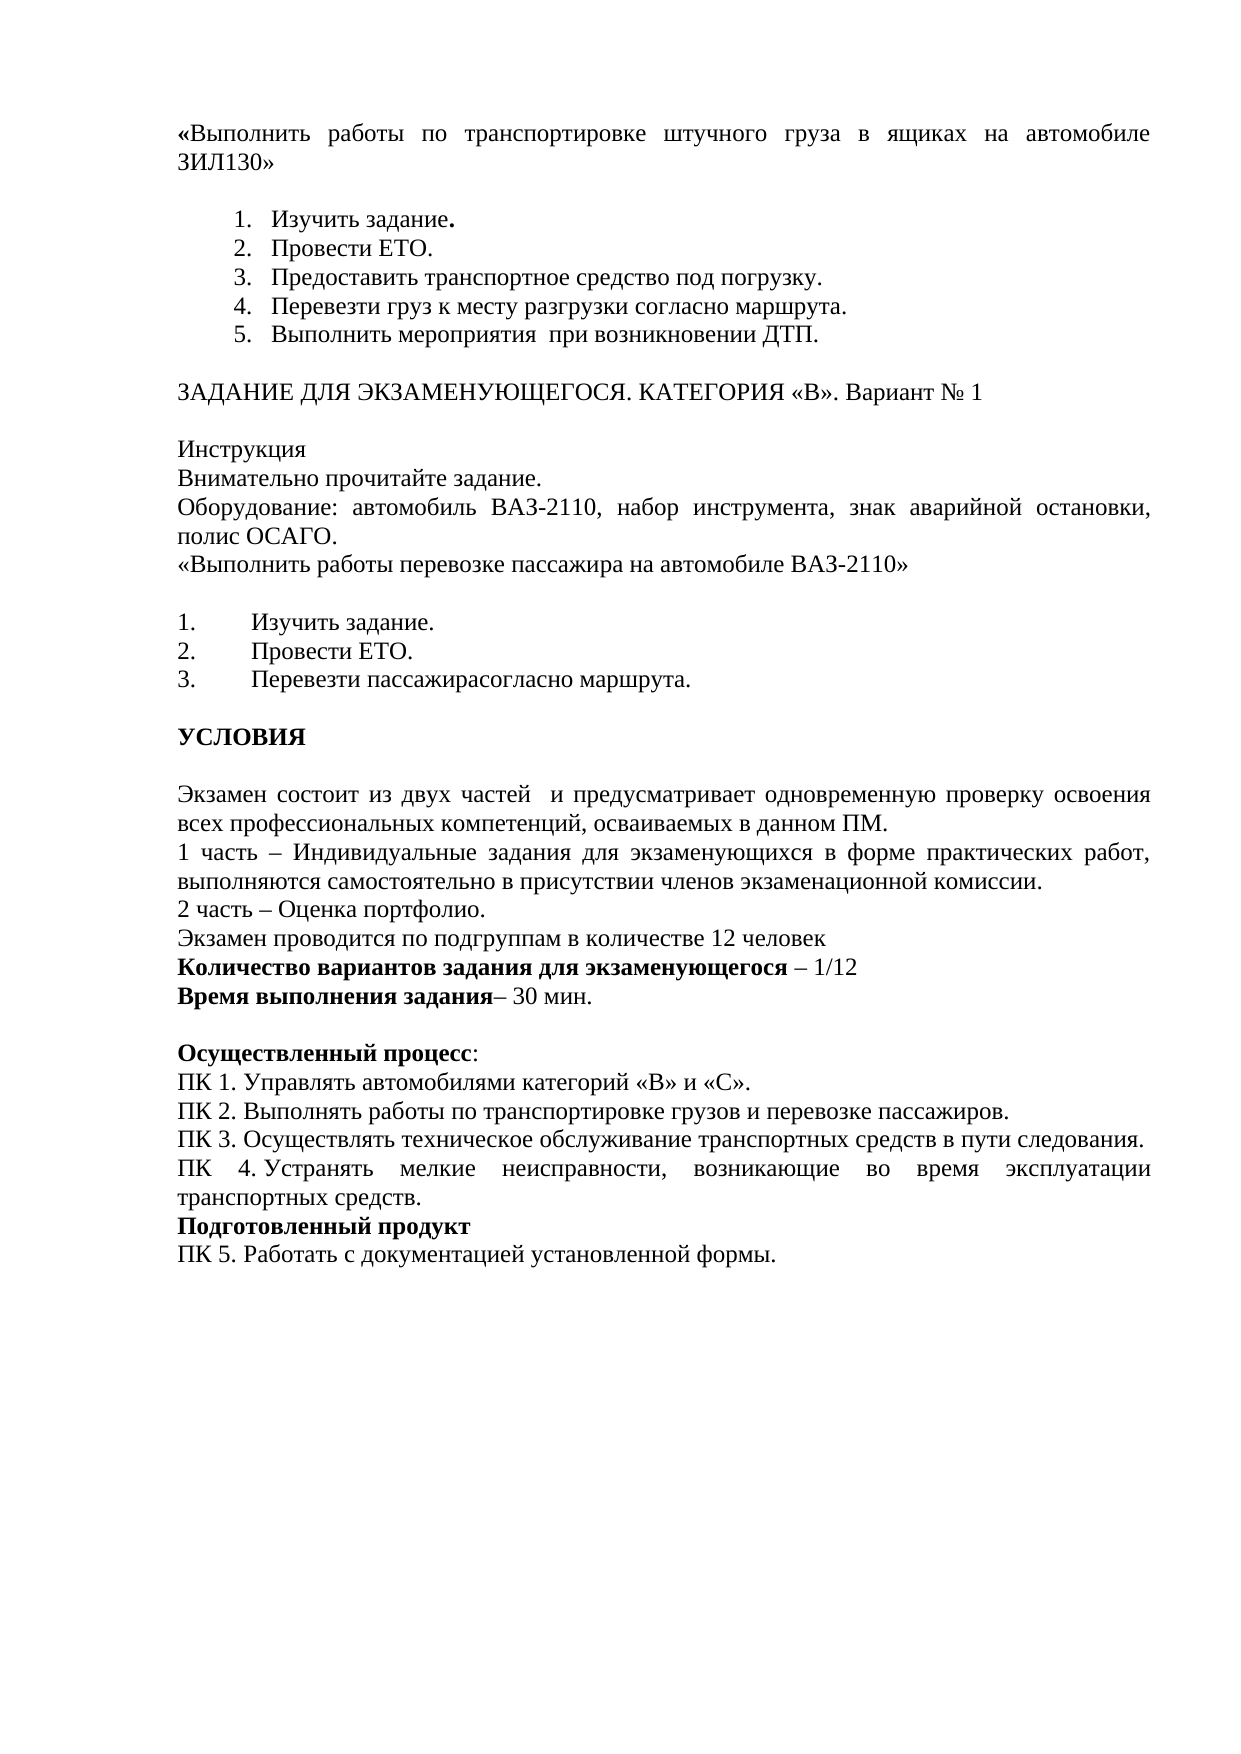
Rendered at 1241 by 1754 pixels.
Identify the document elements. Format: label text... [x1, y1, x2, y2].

text Время выполнения задания– 30 мин. [177, 981, 1152, 1009]
text Количество вариантов задания для экзаменующегося – 1/12 [177, 952, 1152, 981]
text ПК 3. Осуществлять техническое обслуживание транспортных средств в пути следования. [177, 1124, 1152, 1153]
text Экзамен проводится по подгруппам в количестве 12 человек [177, 923, 1152, 952]
text Внимательно прочитайте задание. [177, 463, 1152, 492]
text 2. Провести ЕТО. [177, 636, 1152, 664]
list Провести ЕТО. [233, 233, 1152, 262]
text 2 часть – Оценка портфолио. [177, 894, 1152, 923]
list Изучить задание. [233, 204, 1152, 233]
text «Выполнить работы перевозке пассажира на автомобиле ВАЗ-2110» [177, 549, 1152, 578]
text 1 часть – Индивидуальные задания для экзаменующихся в форме практических работ, выполняются самостоятельно в присутствии членов экзаменационной комиссии. [177, 837, 1152, 894]
text Инструкция [177, 434, 1152, 463]
list Предоставить транспортное средство под погрузку. [233, 262, 1152, 291]
list Перевезти груз к месту разгрузки согласно маршрута. [233, 291, 1152, 319]
text ПК 4. Устранять мелкие неисправности, возникающие во время эксплуатации транспортных средств. [177, 1153, 1152, 1211]
text 3. Перевезти пассажирасогласно маршрута. [177, 664, 1152, 693]
text ЗАДАНИЕ ДЛЯ ЭКЗАМЕНУЮЩЕГОСЯ. КАТЕГОРИЯ «В». Вариант № 1 [177, 377, 1152, 406]
text Подготовленный продукт [177, 1211, 1152, 1239]
text ПК 5. Работать с документацией установленной формы. [177, 1239, 1152, 1268]
text Осуществленный процесс: [177, 1038, 1152, 1067]
text УСЛОВИЯ [177, 722, 1152, 751]
text ПК 1. Управлять автомобилями категорий «В» и «С». [177, 1067, 1152, 1096]
text 1. Изучить задание. [177, 607, 1152, 636]
list Выполнить мероприятия при возникновении ДТП. [233, 319, 1152, 348]
text Экзамен состоит из двух частей и предусматривает одновременную проверку освоения всех профессиональных компетенций, осваиваемых в данном ПМ. [177, 779, 1152, 837]
text «Выполнить работы по транспортировке штучного груза в ящиках на автомобиле ЗИЛ130» [177, 118, 1152, 176]
text Оборудование: автомобиль ВАЗ-2110, набор инструмента, знак аварийной остановки, полис ОСАГО. [177, 492, 1152, 549]
text ПК 2. Выполнять работы по транспортировке грузов и перевозке пассажиров. [177, 1096, 1152, 1124]
